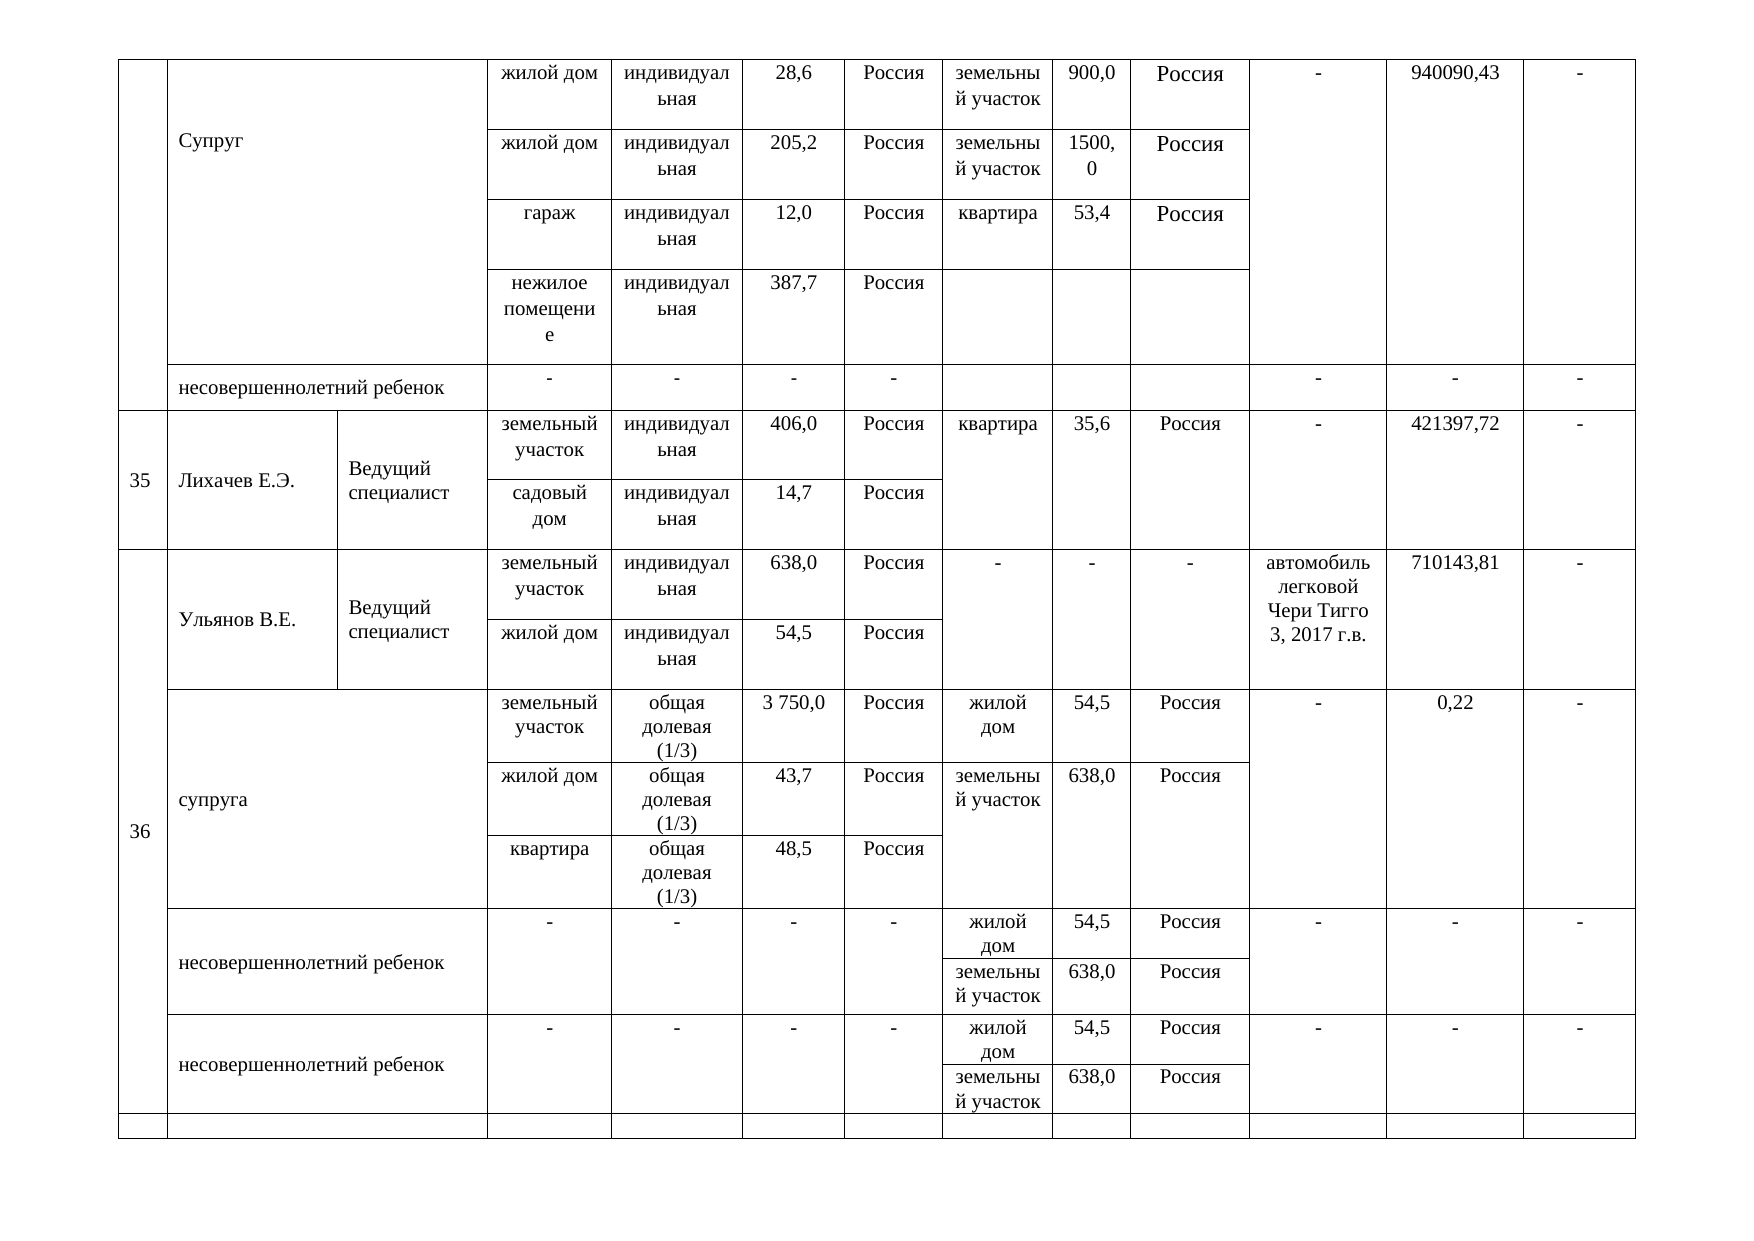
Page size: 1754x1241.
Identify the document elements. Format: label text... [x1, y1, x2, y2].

table_cell 54,5 [1053, 1015, 1130, 1063]
table_cell [488, 1114, 611, 1138]
table_cell - [1250, 1015, 1386, 1113]
table_cell Россия [845, 836, 942, 908]
table_cell Ульянов В.Е. [168, 550, 337, 689]
table_cell Россия [1131, 60, 1249, 129]
table_cell - [488, 1015, 611, 1113]
table_cell Россия [845, 200, 942, 268]
table_cell [1053, 270, 1130, 364]
table_cell 638,0 [1053, 959, 1130, 1014]
table_cell несовершеннолетний ребенок [168, 909, 487, 1014]
table_cell 940090,43 [1387, 60, 1523, 364]
table_cell индивидуальная [612, 411, 742, 479]
table_cell Ведущий специалист [338, 550, 487, 689]
table_cell индивидуальная [612, 200, 742, 268]
table_cell - [1524, 690, 1635, 908]
table_cell Россия [845, 411, 942, 479]
table_cell Россия [845, 690, 942, 762]
table_cell Россия [1131, 763, 1249, 908]
table_cell жилой дом [488, 763, 611, 835]
table_cell - [488, 909, 611, 1014]
table_cell 421397,72 [1387, 411, 1523, 549]
table_cell [1524, 1114, 1635, 1138]
table_cell 43,7 [743, 763, 844, 835]
table_cell [943, 365, 1052, 409]
table_cell [1131, 270, 1249, 364]
table_cell Россия [1131, 411, 1249, 549]
table_cell несовершеннолетний ребенок [168, 1015, 487, 1113]
table_cell Россия [845, 550, 942, 619]
table_cell общая долевая (1/3) [612, 763, 742, 835]
table_cell [1053, 365, 1130, 409]
table_cell гараж [488, 200, 611, 268]
table_cell 35 [119, 411, 167, 549]
table_cell - [1250, 411, 1386, 549]
table_cell - [743, 1015, 844, 1113]
table_cell 12,0 [743, 200, 844, 268]
table_cell - [612, 1015, 742, 1113]
table_cell 28,6 [743, 60, 844, 129]
table_cell несовершеннолетний ребенок [168, 365, 487, 409]
table_cell 638,0 [1053, 1065, 1130, 1113]
table_cell супруга [168, 690, 487, 908]
table_cell - [1250, 60, 1386, 364]
table_cell квартира [488, 836, 611, 908]
table_cell [1387, 1114, 1523, 1138]
table_cell 0,22 [1387, 690, 1523, 908]
table_cell квартира [943, 411, 1052, 549]
table_cell - [845, 909, 942, 1014]
table_cell индивидуальная [612, 480, 742, 549]
table_cell 53,4 [1053, 200, 1130, 268]
table_cell 710143,81 [1387, 550, 1523, 689]
table_cell [1131, 365, 1249, 409]
table_cell квартира [943, 200, 1052, 268]
table_cell - [1524, 60, 1635, 364]
table_cell [1053, 1114, 1130, 1138]
table_cell Ведущий специалист [338, 411, 487, 549]
table_cell 3 750,0 [743, 690, 844, 762]
table_cell жилой дом [488, 60, 611, 129]
table_cell Россия [1131, 200, 1249, 268]
table_cell индивидуальная [612, 620, 742, 689]
table_cell Россия [1131, 130, 1249, 199]
table_cell земельный участок [943, 130, 1052, 199]
table_cell - [1131, 550, 1249, 689]
table_cell 1500,0 [1053, 130, 1130, 199]
table_cell жилой дом [488, 620, 611, 689]
table_cell - [1524, 365, 1635, 409]
table_cell Лихачев Е.Э. [168, 411, 337, 549]
table_cell Россия [845, 763, 942, 835]
table_cell земельный участок [943, 763, 1052, 908]
table_cell 638,0 [743, 550, 844, 619]
table_cell [943, 270, 1052, 364]
table_cell Россия [1131, 909, 1249, 957]
table_cell - [1250, 690, 1386, 908]
table_cell жилой дом [943, 1015, 1052, 1063]
table_cell 35,6 [1053, 411, 1130, 549]
table_cell 406,0 [743, 411, 844, 479]
table_cell [168, 1114, 487, 1138]
table_cell Россия [845, 130, 942, 199]
table_cell [743, 1114, 844, 1138]
table_cell - [1250, 365, 1386, 409]
table_cell 14,7 [743, 480, 844, 549]
table_cell 54,5 [1053, 690, 1130, 762]
table_cell 54,5 [743, 620, 844, 689]
table_cell 48,5 [743, 836, 844, 908]
table_cell Россия [845, 60, 942, 129]
table_cell - [612, 909, 742, 1014]
table_cell земельный участок [943, 1065, 1052, 1113]
table_cell - [1524, 550, 1635, 689]
table_cell - [1524, 1015, 1635, 1113]
table_cell земельный участок [943, 60, 1052, 129]
table_cell индивидуальная [612, 60, 742, 129]
table_cell общая долевая (1/3) [612, 690, 742, 762]
table_cell - [943, 550, 1052, 689]
table_cell - [845, 1015, 942, 1113]
table_cell [845, 1114, 942, 1138]
table_cell земельный участок [488, 550, 611, 619]
table_cell 36 [119, 550, 167, 1113]
table_cell жилой дом [943, 909, 1052, 957]
table_cell - [1387, 1015, 1523, 1113]
table_cell Россия [1131, 1015, 1249, 1063]
table_cell жилой дом [943, 690, 1052, 762]
table_cell Россия [845, 620, 942, 689]
table_cell - [1524, 909, 1635, 1014]
table_cell 387,7 [743, 270, 844, 364]
table_cell - [1524, 411, 1635, 549]
table_cell индивидуальная [612, 270, 742, 364]
table_cell - [743, 909, 844, 1014]
table_cell Россия [845, 270, 942, 364]
table_cell [943, 1114, 1052, 1138]
table_cell [119, 1114, 167, 1138]
table_cell - [488, 365, 611, 409]
table_cell нежилое помещение [488, 270, 611, 364]
table_cell - [612, 365, 742, 409]
table_cell 54,5 [1053, 909, 1130, 957]
table_cell Россия [845, 480, 942, 549]
table_cell [1250, 1114, 1386, 1138]
table_cell земельный участок [488, 411, 611, 479]
table_cell Супруг [168, 60, 487, 364]
table_cell - [743, 365, 844, 409]
table_cell жилой дом [488, 130, 611, 199]
table_cell садовый дом [488, 480, 611, 549]
table_cell [1131, 1114, 1249, 1138]
table_cell Россия [1131, 1065, 1249, 1113]
table_cell Россия [1131, 690, 1249, 762]
table_cell индивидуальная [612, 130, 742, 199]
table_cell индивидуальная [612, 550, 742, 619]
table_cell - [1387, 365, 1523, 409]
table_cell - [845, 365, 942, 409]
table_cell 205,2 [743, 130, 844, 199]
table_cell земельный участок [943, 959, 1052, 1014]
table_cell [612, 1114, 742, 1138]
table_cell автомобиль легковой Чери Тигго 3, 2017 г.в. [1250, 550, 1386, 689]
table_cell общая долевая (1/3) [612, 836, 742, 908]
table_cell - [1250, 909, 1386, 1014]
table_cell - [1387, 909, 1523, 1014]
table_cell земельный участок [488, 690, 611, 762]
table_cell 638,0 [1053, 763, 1130, 908]
table_cell Россия [1131, 959, 1249, 1014]
table_cell 900,0 [1053, 60, 1130, 129]
table_cell - [1053, 550, 1130, 689]
